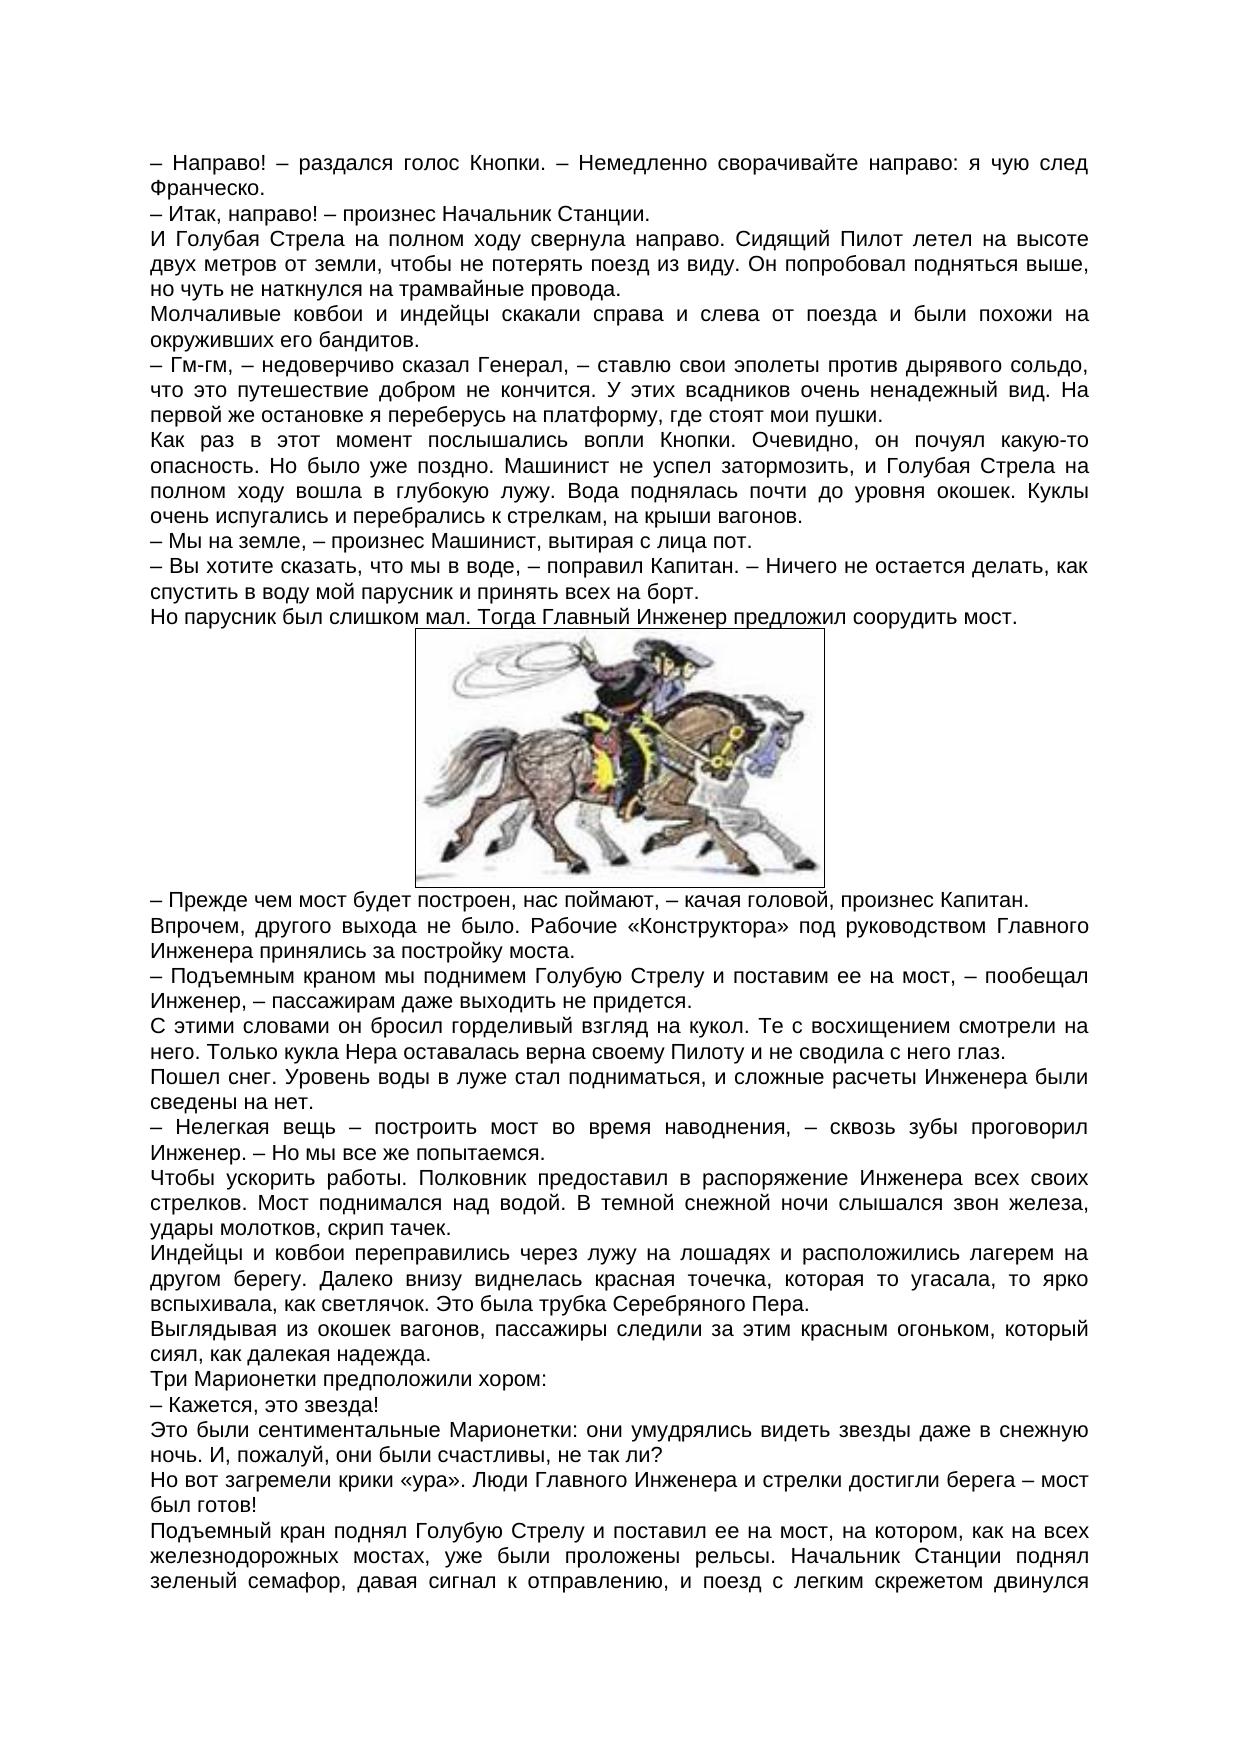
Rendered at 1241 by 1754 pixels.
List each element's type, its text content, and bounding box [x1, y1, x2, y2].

text – Итак, направо! – произнес Начальник Станции. [150, 200, 1090, 226]
text – Мы на земле, – произнес Машинист, вытирая с лица пот. [150, 528, 1090, 553]
text – Направо! – раздался голос Кнопки. – Немедленно сворачивайте направо: я чую след Франческо. [150, 150, 1090, 200]
text – Прежде чем мост будет построен, нас поймают, – качая головой, произнес Капитан. [150, 887, 1090, 913]
text Выглядывая из окошек вагонов, пассажиры следили за этим красным огоньком, который сиял, как далекая надежда. [150, 1316, 1090, 1366]
text Три Марионетки предположили хором: [150, 1366, 1090, 1392]
text – Нелегкая вещь – построить мост во время наводнения, – сквозь зубы проговорил Инженер. – Но мы все же попытаемся. [150, 1114, 1090, 1165]
text Впрочем, другого выхода не было. Рабочие «Конструктора» под руководством Главного Инженера принялись за постройку моста. [150, 913, 1090, 963]
text С этими словами он бросил горделивый взгляд на кукол. Те с восхищением смотрели на него. Только кукла Нера оставалась верна своему Пилоту и не сводила с него глаз. [150, 1013, 1090, 1064]
text – Кажется, это звезда! [150, 1392, 1090, 1417]
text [150, 1518, 1090, 1593]
text Молчаливые ковбои и индейцы скакали справа и слева от поезда и были похожи на окруживших его бандитов. [150, 301, 1090, 352]
text И Голубая Стрела на полном ходу свернула направо. Сидящий Пилот летел на высоте двух метров от земли, чтобы не потерять поезд из виду. Он попробовал подняться выше, но чуть не наткнулся на трамвайные провода. [150, 226, 1090, 301]
text Индейцы и ковбои переправились через лужу на лошадях и расположились лагерем на другом берегу. Далеко внизу виднелась красная точечка, которая то угасала, то ярко вспыхивала, как светлячок. Это была трубка Серебряного Пера. [150, 1240, 1090, 1316]
picture [416, 629, 824, 887]
text Как раз в этот момент послышались вопли Кнопки. Очевидно, он почуял какую-то опасность. Но было уже поздно. Машинист не успел затормозить, и Голубая Стрела на полном ходу вошла в глубокую лужу. Вода поднялась почти до уровня окошек. Куклы очень испугались и перебрались к стрелкам, на крыши вагонов. [150, 427, 1090, 528]
text – Гм-гм, – недоверчиво сказал Генерал, – ставлю свои эполеты против дырявого сольдо, что это путешествие добром не кончится. У этих всадников очень ненадежный вид. На первой же остановке я переберусь на платформу, где стоят мои пушки. [150, 352, 1090, 427]
text Чтобы ускорить работы. Полковник предоставил в распоряжение Инженера всех своих стрелков. Мост поднимался над водой. В темной снежной ночи слышался звон железа, удары молотков, скрип тачек. [150, 1165, 1090, 1240]
text – Вы хотите сказать, что мы в воде, – поправил Капитан. – Ничего не остается делать, как спустить в воду мой парусник и принять всех на борт. [150, 553, 1090, 604]
text Но парусник был слишком мал. Тогда Главный Инженер предложил соорудить мост. [150, 604, 1090, 629]
text – Подъемным краном мы поднимем Голубую Стрелу и поставим ее на мост, – пообещал Инженер, – пассажирам даже выходить не придется. [150, 963, 1090, 1013]
text Но вот загремели крики «ура». Люди Главного Инженера и стрелки достигли берега – мост был готов! [150, 1467, 1090, 1518]
text Пошел снег. Уровень воды в луже стал подниматься, и сложные расчеты Инженера были сведены на нет. [150, 1064, 1090, 1114]
text Это были сентиментальные Марионетки: они умудрялись видеть звезды даже в снежную ночь. И, пожалуй, они были счастливы, не так ли? [150, 1417, 1090, 1467]
